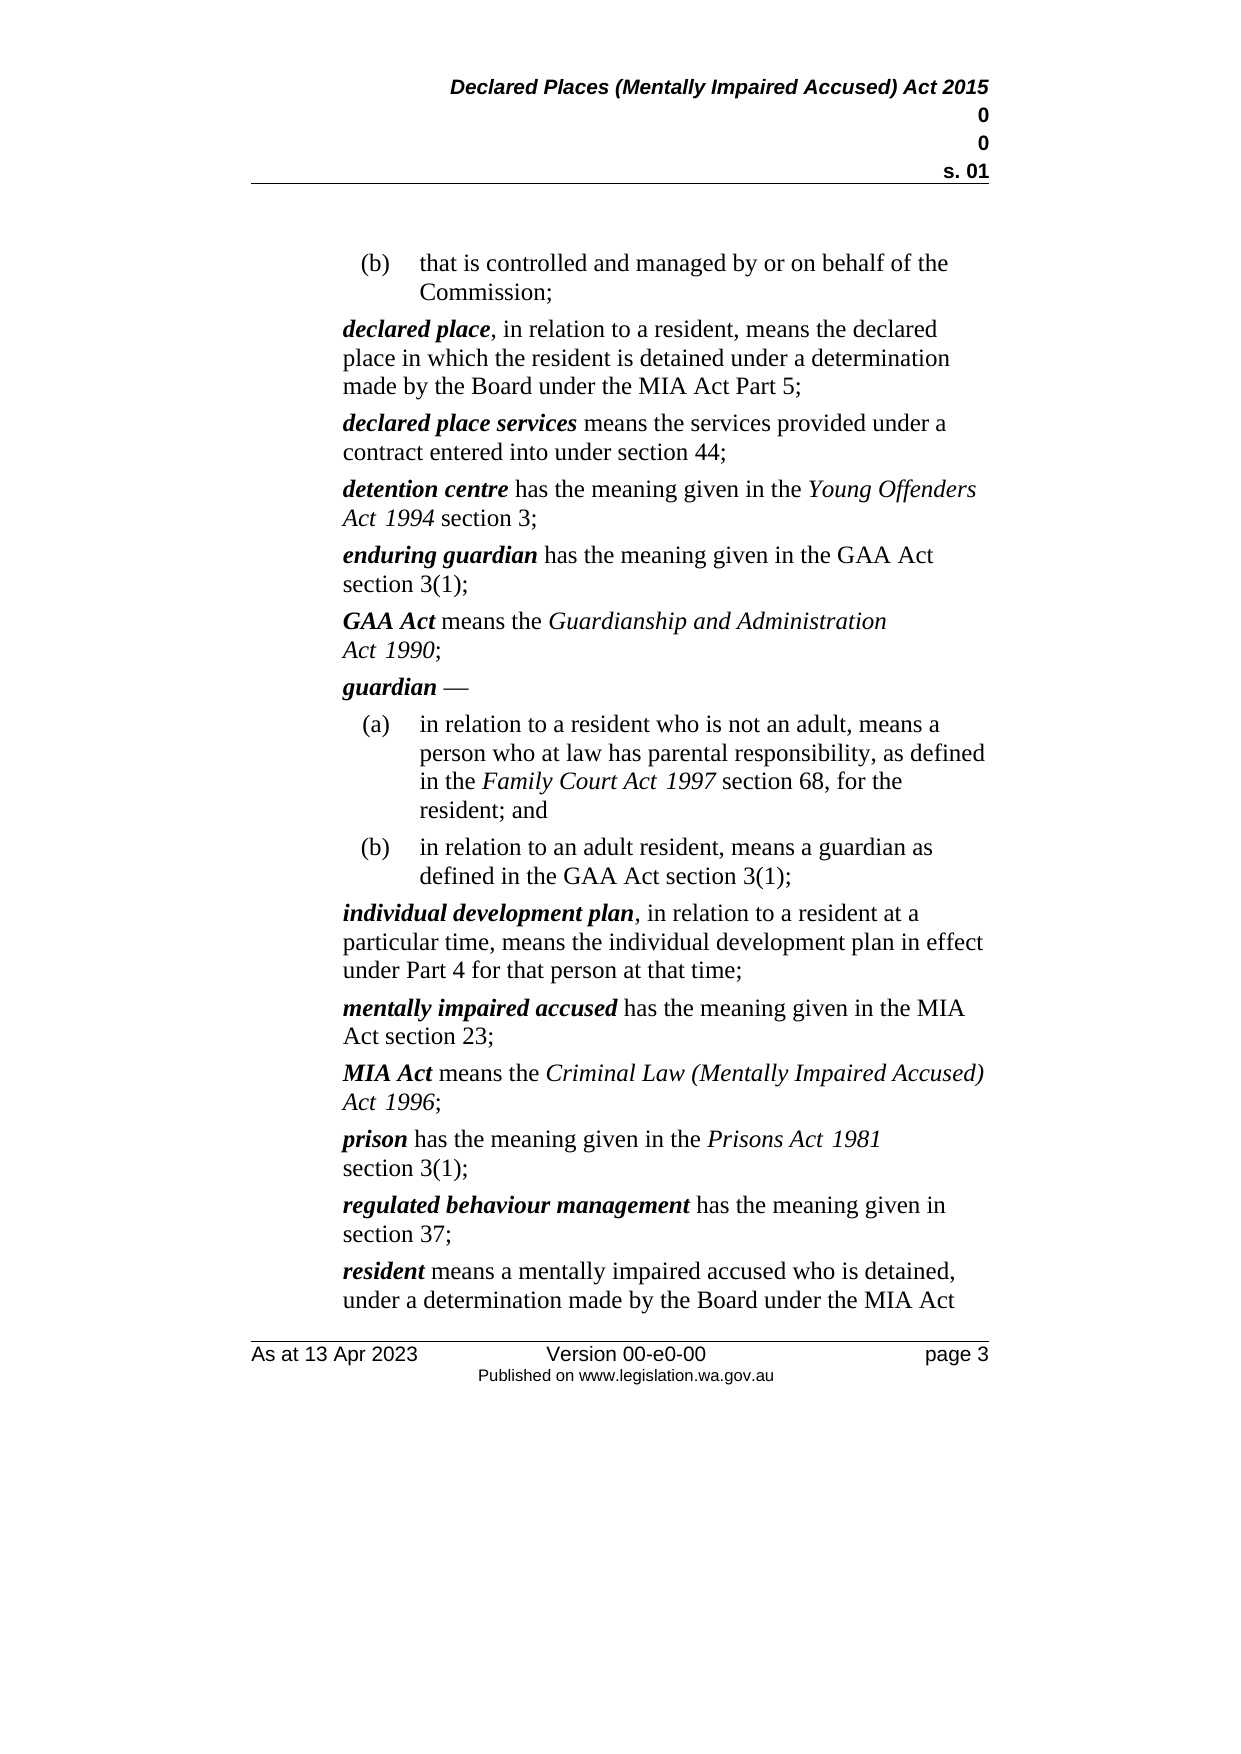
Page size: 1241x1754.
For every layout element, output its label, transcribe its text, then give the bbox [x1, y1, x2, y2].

text guardian — [251, 672, 989, 701]
text prison has the meaning given in the Prisons Act 1981 section 3(1); [251, 1124, 989, 1182]
text declared place, in relation to a resident, means the declared place in which the resident is detained under a determination made by the Board under the MIA Act Part 5; [251, 314, 989, 400]
text GAA Act means the Guardianship and Administration Act 1990; [251, 606, 989, 663]
text (a) in relation to a resident who is not an adult, means a person who at law has parental responsibility, as defined in the Family Court Act 1997 section 68, for the resident; and [251, 709, 989, 824]
text declared place services means the services provided under a contract entered into under section 44; [251, 408, 989, 466]
text mentally impaired accused has the meaning given in the MIA Act section 23; [251, 993, 989, 1050]
text enduring guardian has the meaning given in the GAA Act section 3(1); [251, 540, 989, 598]
text MIA Act means the Criminal Law (Mentally Impaired Accused) Act 1996; [251, 1058, 989, 1116]
text individual development plan, in relation to a resident at a particular time, means the individual development plan in effect under Part 4 for that person at that time; [251, 898, 989, 984]
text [251, 1256, 989, 1313]
text (b) that is controlled and managed by or on behalf of the Commission; [251, 248, 989, 306]
text (b) in relation to an adult resident, means a guardian as defined in the GAA Act section 3(1); [251, 832, 989, 890]
text detention centre has the meaning given in the Young Offenders Act 1994 section 3; [251, 474, 989, 532]
text regulated behaviour management has the meaning given in section 37; [251, 1190, 989, 1248]
